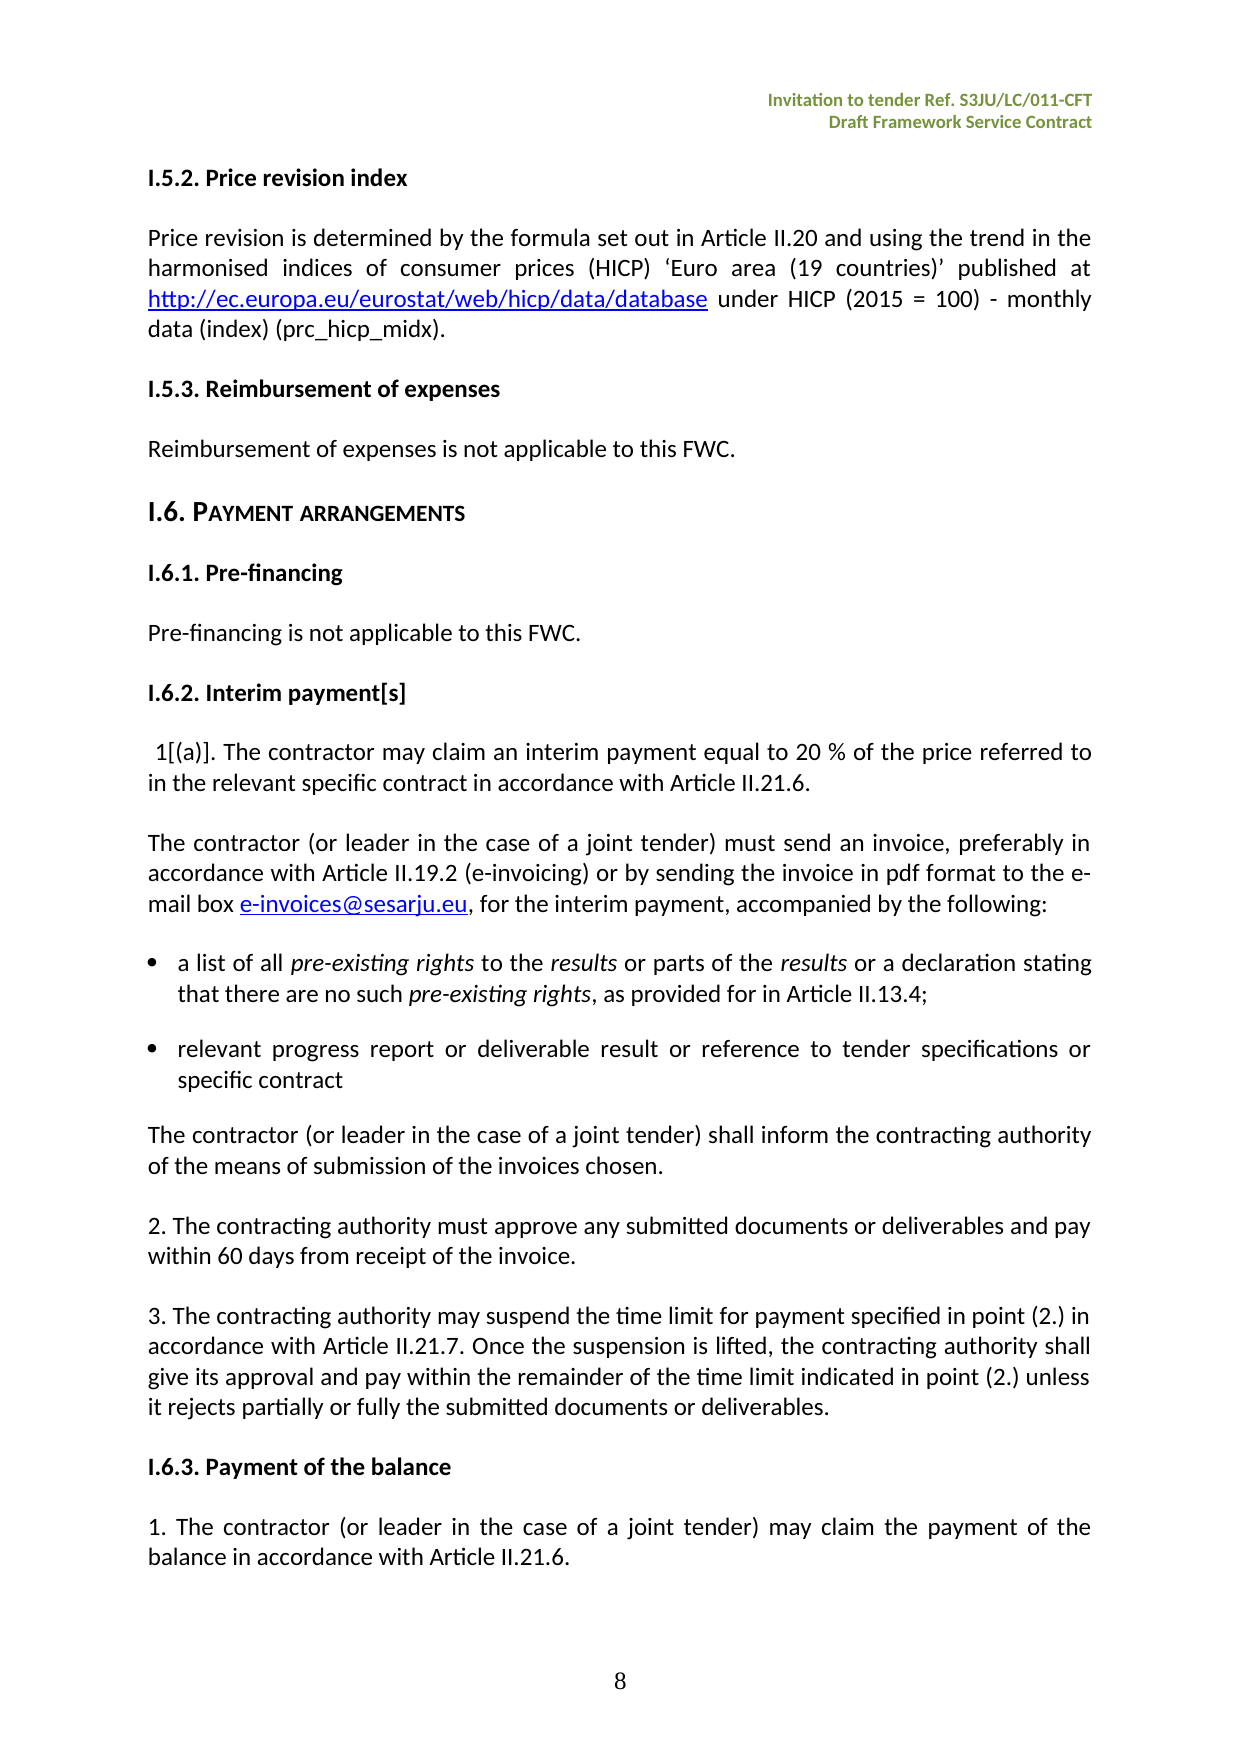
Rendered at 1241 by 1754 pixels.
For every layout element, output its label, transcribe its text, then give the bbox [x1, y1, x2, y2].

list The contractor (or leader in the case of a joint tender) shall inform the contracting authority of the means of submission of the invoices chosen. [148, 1119, 1092, 1181]
text 3. The contracting authority may suspend the time limit for payment specified in point (2.) in accordance with Article II.21.7. Once the suspension is lifted, the contracting authority shall give its approval and pay within the remainder of the time limit indicated in point (2.) unless it rejects partially or fully the submitted documents or deliverables. [148, 1300, 1092, 1422]
text Price revision is determined by the formula set out in Article II.20 and using the trend in the harmonised indices of consumer prices (HICP) ‘Euro area (19 countries)’ published at http://ec.europa.eu/eurostat/web/hicp/data/database under HICP (2015 = 100) - monthly data (index) (prc_hicp_midx). [148, 222, 1092, 344]
text The contractor (or leader in the case of a joint tender) must send an invoice, preferably in accordance with Article II.19.2 (e-invoicing) or by sending the invoice in pdf format to the e-mail box e-invoices@sesarju.eu, for the interim payment, accompanied by the following: [148, 827, 1092, 918]
subtitle Interim payment[s] [148, 677, 1092, 707]
text Reimbursement of expenses is not applicable to this FWC. [148, 433, 1092, 463]
text 1[(a)]. The contractor may claim an interim payment equal to 20 % of the price referred to in the relevant specific contract in accordance with Article II.21.6. [148, 737, 1092, 798]
text 2. The contracting authority must approve any submitted documents or deliverables and pay within 60 days from receipt of the invoice. [148, 1210, 1092, 1271]
list relevant progress report or deliverable result or reference to tender specifications or specific contract [148, 1033, 1092, 1094]
text Pre-financing is not applicable to this FWC. [148, 617, 1092, 648]
list a list of all pre-existing rights to the results or parts of the results or a declaration stating that there are no such pre-existing rights, as provided for in Article II.13.4; [148, 947, 1092, 1008]
subtitle Reimbursement of expenses [148, 373, 1092, 404]
text 1. The contractor (or leader in the case of a joint tender) may claim the payment of the balance in accordance with Article II.21.6. [148, 1511, 1092, 1572]
subtitle Payment arrangements [148, 493, 1092, 528]
subtitle Price revision index [148, 162, 1092, 193]
subtitle Pre-financing [148, 557, 1092, 588]
subtitle Payment of the balance [148, 1451, 1092, 1482]
